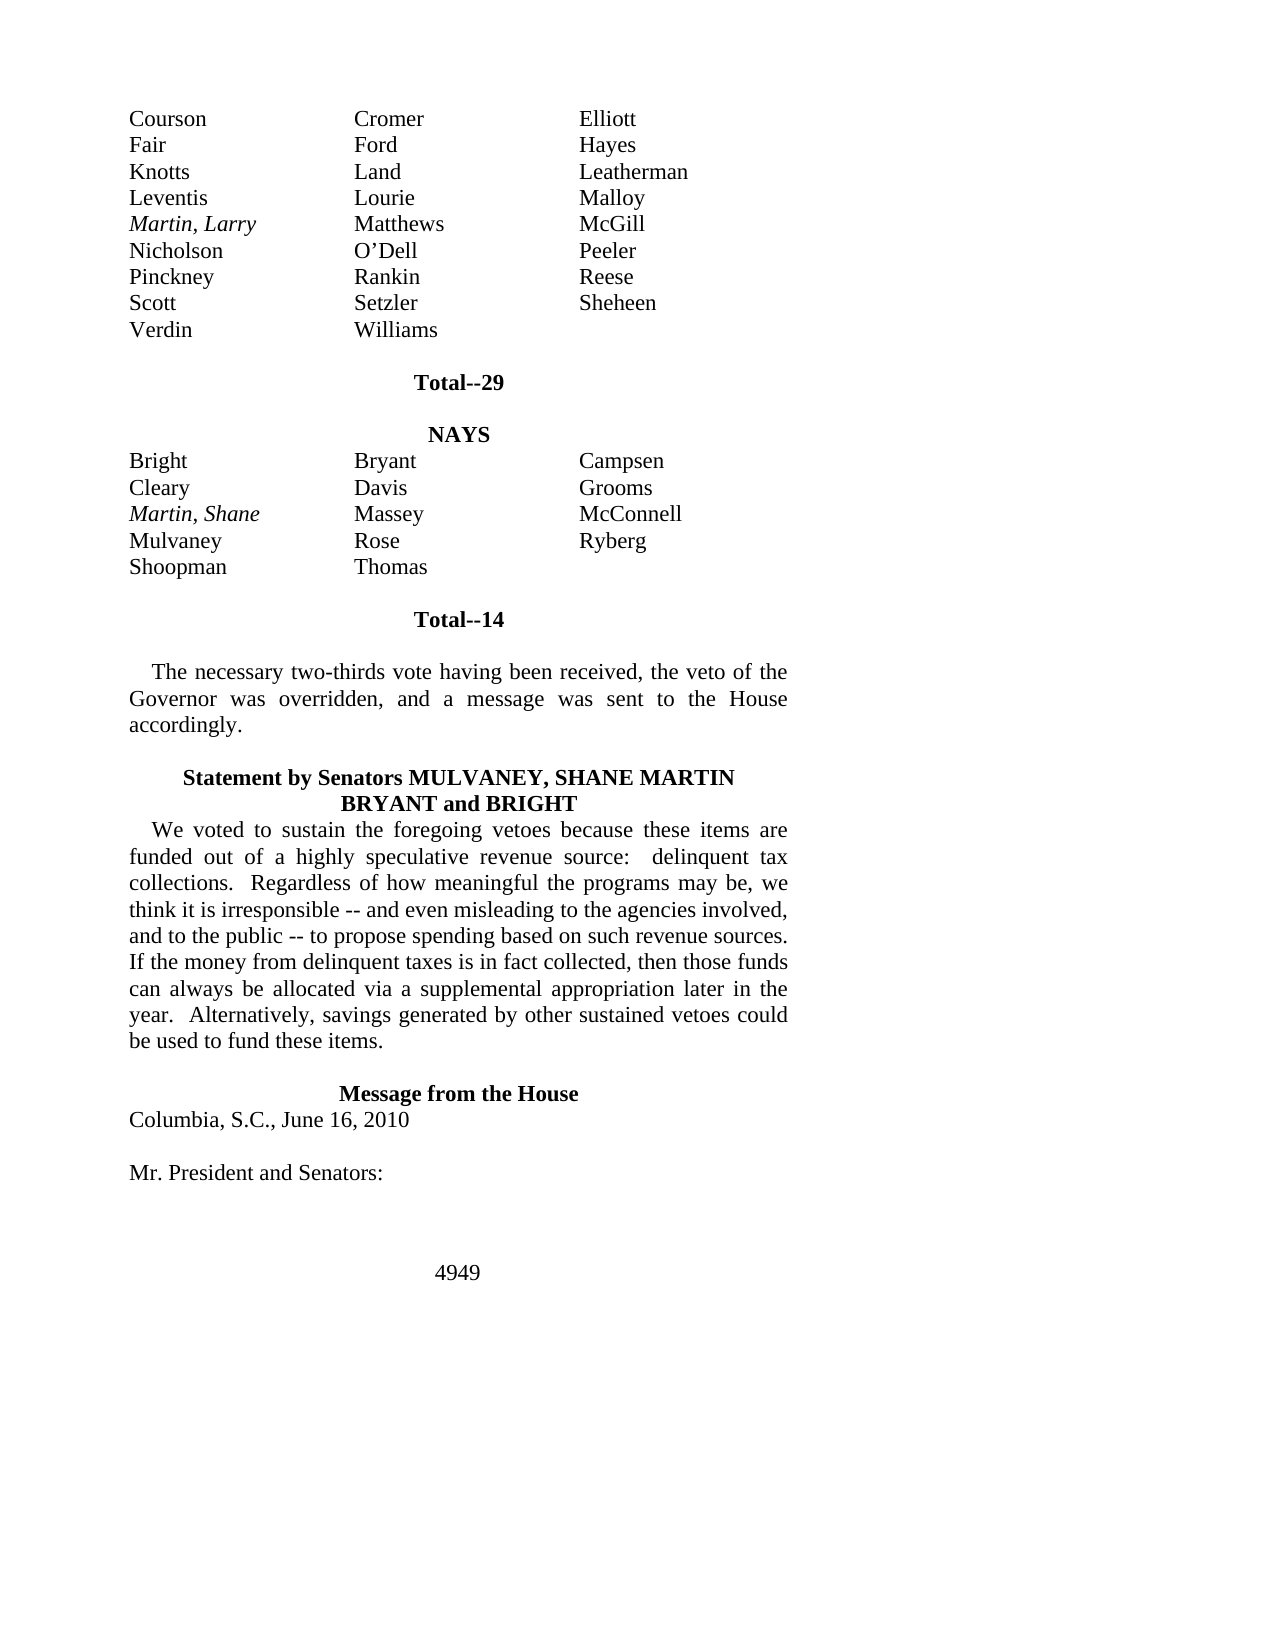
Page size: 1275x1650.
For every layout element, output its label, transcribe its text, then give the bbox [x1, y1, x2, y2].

text Nicholson O’Dell Peeler [129, 237, 789, 263]
text Shoopman Thomas [129, 553, 789, 579]
text Total--29 [129, 368, 789, 395]
text Fair Ford Hayes [129, 131, 789, 158]
text Mulvaney Rose Ryberg [129, 527, 789, 553]
text Bright Bryant Campsen [129, 448, 789, 474]
text Statement by Senators MULVANEY, SHANE MARTIN [129, 764, 789, 790]
text Martin, Larry Matthews McGill [129, 210, 789, 237]
text Verdin Williams [129, 316, 789, 342]
text We voted to sustain the foregoing vetoes because these items are funded out of a highly speculative revenue source: delinquent tax collections. Regardless of how meaningful the programs may be, we think it is irresponsible -- and even misleading to the agencies involved, and to the public -- to propose spending based on such revenue sources. If the money from delinquent taxes is in fact collected, then those funds can always be allocated via a supplemental appropriation later in the year. Alternatively, savings generated by other sustained vetoes could be used to fund these items. [129, 817, 789, 1054]
text BRYANT and BRIGHT [129, 790, 789, 817]
text NAYS [129, 421, 789, 448]
text Total--14 [129, 606, 789, 632]
text Cleary Davis Grooms [129, 474, 789, 500]
text Leventis Lourie Malloy [129, 184, 789, 210]
text Mr. President and Senators: [129, 1159, 789, 1186]
text The necessary two-thirds vote having been received, the veto of the Governor was overridden, and a message was sent to the House accordingly. [129, 658, 789, 737]
text Knotts Land Leatherman [129, 158, 789, 184]
text Martin, Shane Massey McConnell [129, 500, 789, 527]
text Courson Cromer Elliott [129, 105, 789, 131]
text Message from the House [129, 1080, 789, 1106]
text Columbia, S.C., June 16, 2010 [129, 1106, 789, 1133]
text Scott Setzler Sheheen [129, 289, 789, 316]
text Pinckney Rankin Reese [129, 263, 789, 289]
